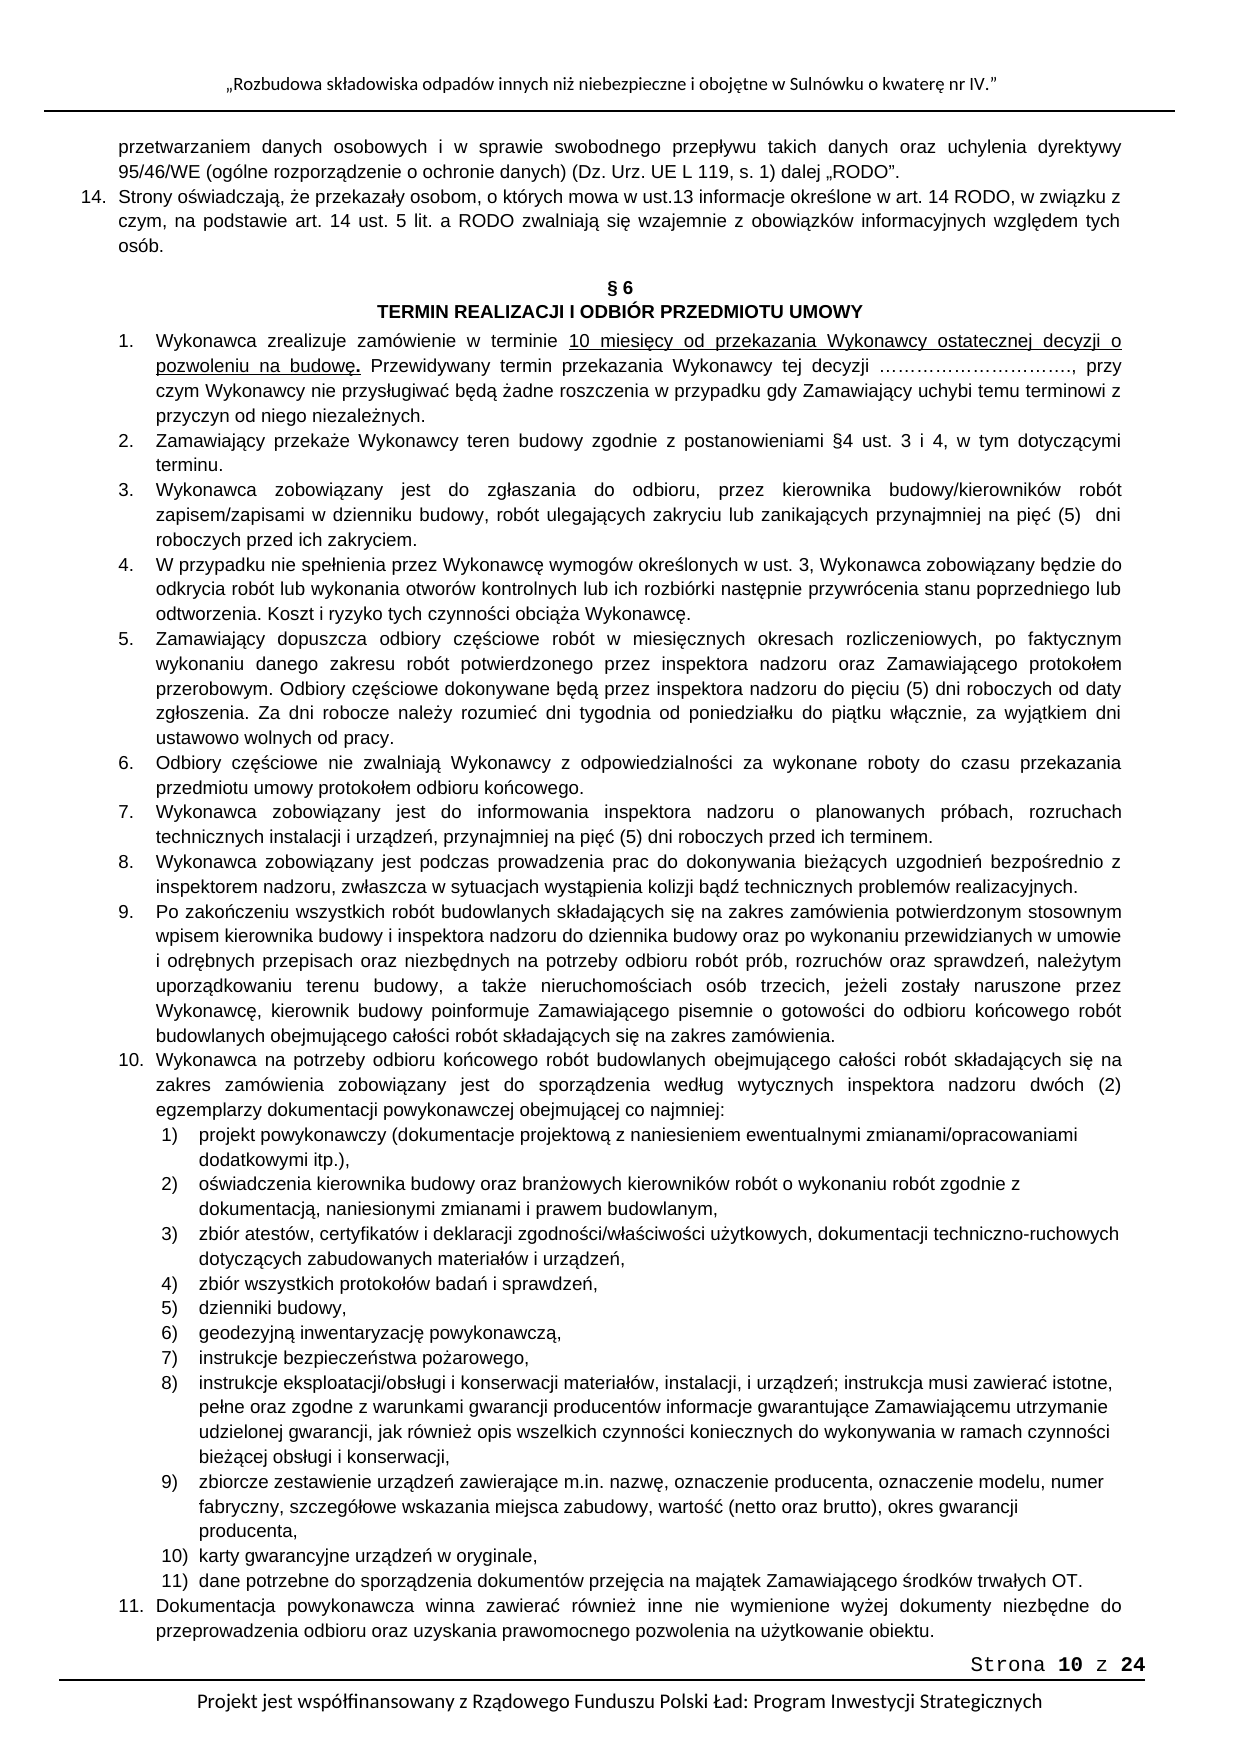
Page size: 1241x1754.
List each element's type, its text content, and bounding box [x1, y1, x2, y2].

list W przypadku nie spełnienia przez Wykonawcę wymogów określonych w ust. 3, Wykonawca zobowiązany będzie do odkrycia robót lub wykonania otworów kontrolnych lub ich rozbiórki następnie przywrócenia stanu poprzedniego lub odtworzenia. Koszt i ryzyko tych czynności obciąża Wykonawcę. [118, 553, 1122, 624]
list Wykonawca zrealizuje zamówienie w terminie 10 miesięcy od przekazania Wykonawcy ostatecznej decyzji o pozwoleniu na budowę. Przewidywany termin przekazania Wykonawcy tej decyzji …………………………., przy czym Wykonawcy nie przysługiwać będą żadne roszczenia w przypadku gdy Zamawiający uchybi temu terminowi z przyczyn od niego niezależnych. [118, 330, 1122, 426]
list instrukcje eksploatacji/obsługi i konserwacji materiałów, instalacji, i urządzeń; instrukcja musi zawierać istotne, pełne oraz zgodne z warunkami gwarancji producentów informacje gwarantujące Zamawiającemu utrzymanie udzielonej gwarancji, jak również opis wszelkich czynności koniecznych do wykonywania w ramach czynności bieżącej obsługi i konserwacji, [161, 1372, 1122, 1467]
list geodezyjną inwentaryzację powykonawczą, [161, 1322, 1122, 1343]
list Zamawiający przekaże Wykonawcy teren budowy zgodnie z postanowieniami §4 ust. 3 i 4, w tym dotyczącymi terminu. [118, 429, 1122, 476]
list Wykonawca zobowiązany jest podczas prowadzenia prac do dokonywania bieżących uzgodnień bezpośrednio z inspektorem nadzoru, zwłaszcza w sytuacjach wystąpienia kolizji bądź technicznych problemów realizacyjnych. [118, 851, 1122, 897]
list instrukcje bezpieczeństwa pożarowego, [161, 1347, 1122, 1368]
list karty gwarancyjne urządzeń w oryginale, [161, 1545, 1122, 1567]
list Wykonawca na potrzeby odbioru końcowego robót budowlanych obejmującego całości robót składających się na zakres zamówienia zobowiązany jest do sporządzenia według wytycznych inspektora nadzoru dwóch (2) egzemplarzy dokumentacji powykonawczej obejmującej co najmniej: [118, 1049, 1122, 1120]
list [81, 136, 1122, 182]
list Po zakończeniu wszystkich robót budowlanych składających się na zakres zamówienia potwierdzonym stosownym wpisem kierownika budowy i inspektora nadzoru do dziennika budowy oraz po wykonaniu przewidzianych w umowie i odrębnych przepisach oraz niezbędnych na potrzeby odbioru robót prób, rozruchów oraz sprawdzeń, należytym uporządkowaniu terenu budowy, a także nieruchomościach osób trzecich, jeżeli zostały naruszone przez Wykonawcę, kierownik budowy poinformuje Zamawiającego pisemnie o gotowości do odbioru końcowego robót budowlanych obejmującego całości robót składających się na zakres zamówienia. [118, 901, 1122, 1046]
list zbiór wszystkich protokołów badań i sprawdzeń, [161, 1272, 1122, 1294]
list Wykonawca zobowiązany jest do informowania inspektora nadzoru o planowanych próbach, rozruchach technicznych instalacji i urządzeń, przynajmniej na pięć (5) dni roboczych przed ich terminem. [118, 801, 1122, 848]
list Odbiory częściowe nie zwalniają Wykonawcy z odpowiedzialności za wykonane roboty do czasu przekazania przedmiotu umowy protokołem odbioru końcowego. [118, 752, 1122, 798]
list zbiorcze zestawienie urządzeń zawierające m.in. nazwę, oznaczenie producenta, oznaczenie modelu, numer fabryczny, szczegółowe wskazania miejsca zabudowy, wartość (netto oraz brutto), okres gwarancji producenta, [161, 1471, 1122, 1542]
list Wykonawca zobowiązany jest do zgłaszania do odbioru, przez kierownika budowy/kierowników robót zapisem/zapisami w dzienniku budowy, robót ulegających zakryciu lub zanikających przynajmniej na pięć (5) dni roboczych przed ich zakryciem. [118, 479, 1122, 550]
list projekt powykonawczy (dokumentacje projektową z naniesieniem ewentualnymi zmianami/opracowaniami dodatkowymi itp.), [161, 1124, 1122, 1170]
list Strony oświadczają, że przekazały osobom, o których mowa w ust.13 informacje określone w art. 14 RODO, w związku z czym, na podstawie art. 14 ust. 5 lit. a RODO zwalniają się wzajemnie z obowiązków informacyjnych względem tych osób. [81, 186, 1122, 257]
list Zamawiający dopuszcza odbiory częściowe robót w miesięcznych okresach rozliczeniowych, po faktycznym wykonaniu danego zakresu robót potwierdzonego przez inspektora nadzoru oraz Zamawiającego protokołem przerobowym. Odbiory częściowe dokonywane będą przez inspektora nadzoru do pięciu (5) dni roboczych od daty zgłoszenia. Za dni robocze należy rozumieć dni tygodnia od poniedziałku do piątku włącznie, za wyjątkiem dni ustawowo wolnych od pracy. [118, 628, 1122, 748]
text TERMIN REALIZACJI I ODBIÓR PRZEDMIOTU UMOWY [118, 301, 1122, 323]
list Dokumentacja powykonawcza winna zawierać również inne nie wymienione wyżej dokumenty niezbędne do przeprowadzenia odbioru oraz uzyskania prawomocnego pozwolenia na użytkowanie obiektu. [118, 1595, 1122, 1641]
list dane potrzebne do sporządzenia dokumentów przejęcia na majątek Zamawiającego środków trwałych OT. [161, 1570, 1122, 1591]
list dzienniki budowy, [161, 1297, 1122, 1319]
list zbiór atestów, certyfikatów i deklaracji zgodności/właściwości użytkowych, dokumentacji techniczno-ruchowych dotyczących zabudowanych materiałów i urządzeń, [161, 1223, 1122, 1269]
text § 6 [118, 277, 1122, 298]
list oświadczenia kierownika budowy oraz branżowych kierowników robót o wykonaniu robót zgodnie z dokumentacją, naniesionymi zmianami i prawem budowlanym, [161, 1173, 1122, 1219]
